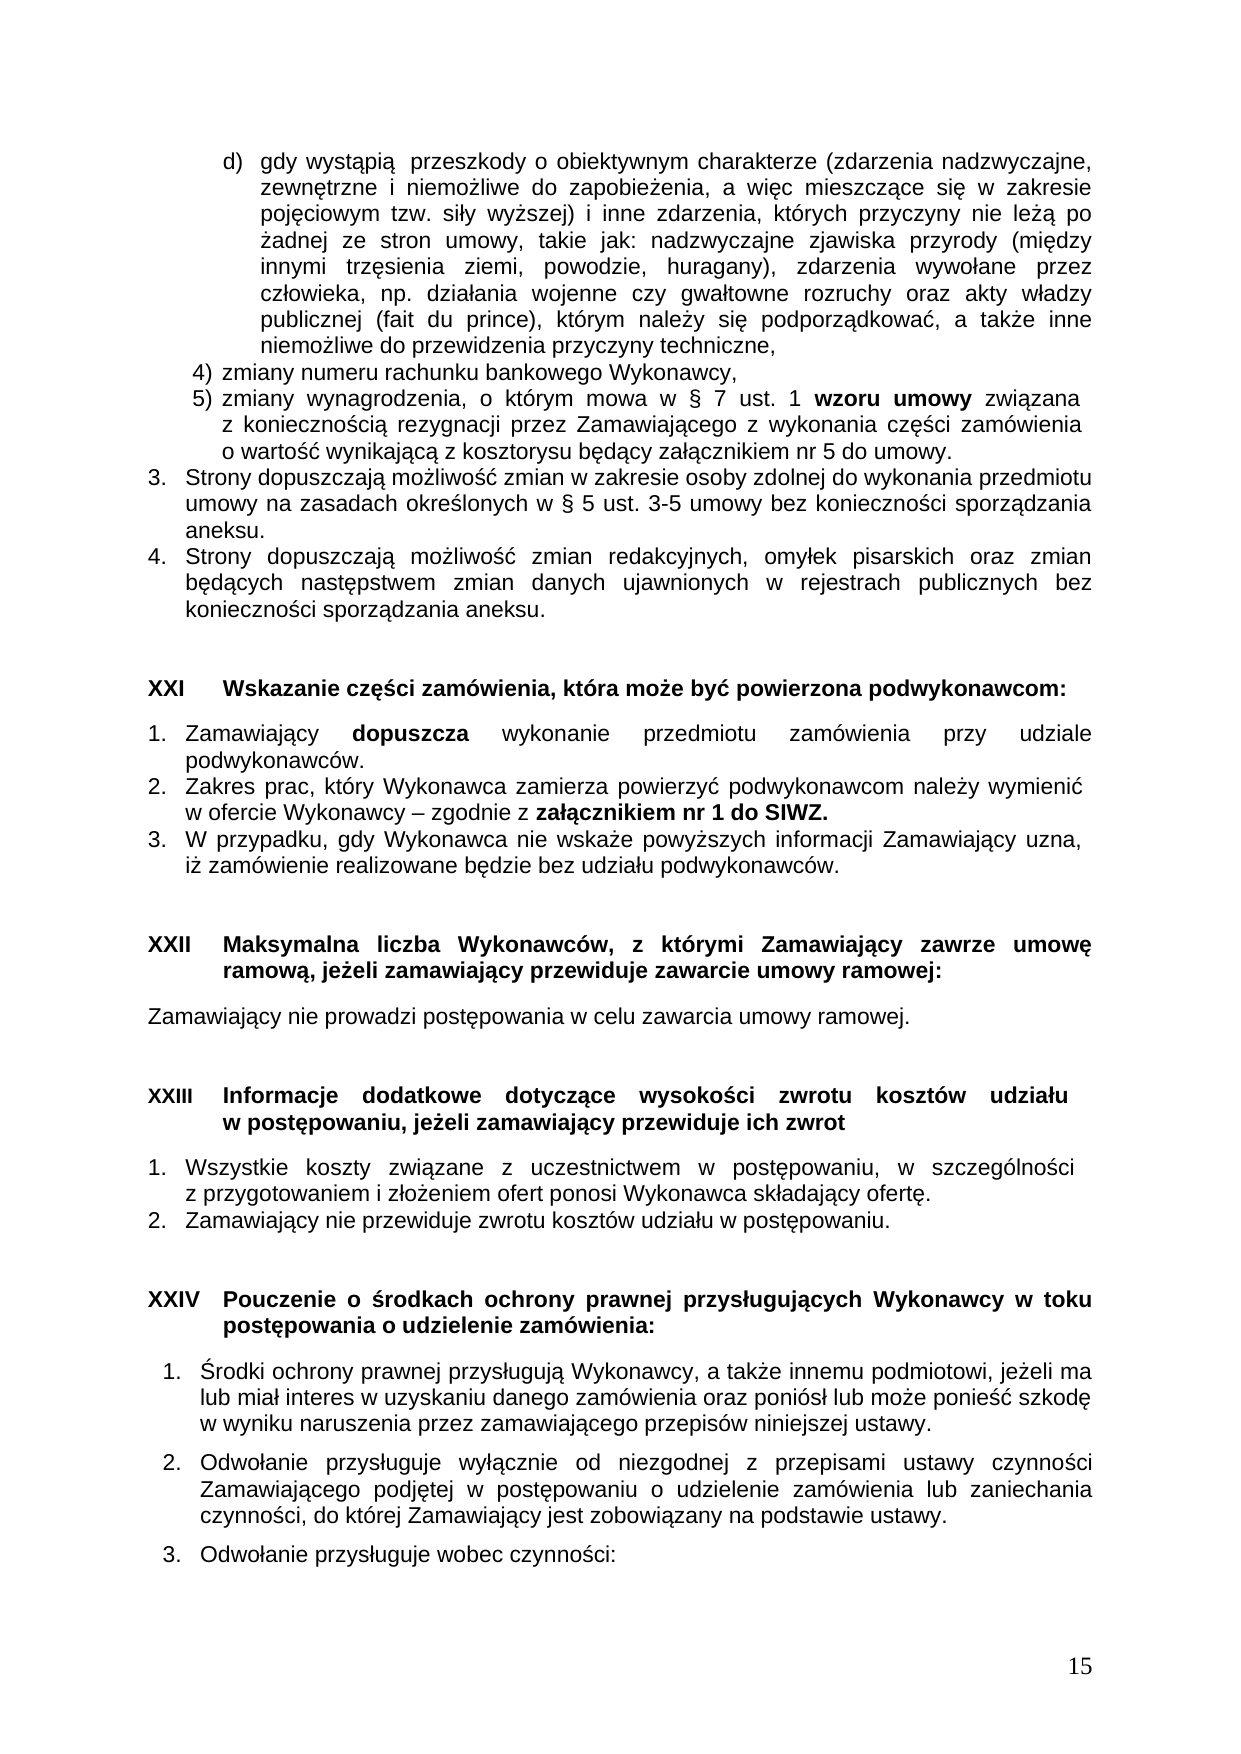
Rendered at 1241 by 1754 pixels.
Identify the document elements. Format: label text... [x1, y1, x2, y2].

list Maksymalna liczba Wykonawców, z którymi Zamawiający zawrze umowę ramową, jeżeli zamawiający przewiduje zawarcie umowy ramowej: [148, 931, 1092, 984]
list Zakres prac, który Wykonawca zamierza powierzyć podwykonawcom należy wymienić w ofercie Wykonawcy – zgodnie z załącznikiem nr 1 do SIWZ. [148, 773, 1092, 826]
list Odwołanie przysługuje wobec czynności: [162, 1541, 1092, 1567]
list Środki ochrony prawnej przysługują Wykonawcy, a także innemu podmiotowi, jeżeli ma lub miał interes w uzyskaniu danego zamówienia oraz poniósł lub może ponieść szkodę w wyniku naruszenia przez zamawiającego przepisów niniejszej ustawy. [162, 1358, 1092, 1437]
list Strony dopuszczają możliwość zmian w zakresie osoby zdolnej do wykonania przedmiotu umowy na zasadach określonych w § 5 ust. 3-5 umowy bez konieczności sporządzania aneksu. [148, 464, 1092, 543]
list Zamawiający dopuszcza wykonanie przedmiotu zamówienia przy udziale podwykonawców. [148, 720, 1092, 773]
list zmiany numeru rachunku bankowego Wykonawcy, [192, 358, 1092, 385]
list Odwołanie przysługuje wyłącznie od niezgodnej z przepisami ustawy czynności Zamawiającego podjętej w postępowaniu o udzielenie zamówienia lub zaniechania czynności, do której Zamawiający jest zobowiązany na podstawie ustawy. [162, 1449, 1092, 1528]
text Zamawiający nie prowadzi postępowania w celu zawarcia umowy ramowej. [148, 1003, 1092, 1029]
list zmiany wynagrodzenia, o którym mowa w § 7 ust. 1 wzoru umowy związana z koniecznością rezygnacji przez Zamawiającego z wykonania części zamówienia o wartość wynikającą z kosztorysu będący załącznikiem nr 5 do umowy. [192, 385, 1092, 464]
list Zamawiający nie przewiduje zwrotu kosztów udziału w postępowaniu. [148, 1207, 1092, 1233]
list W przypadku, gdy Wykonawca nie wskaże powyższych informacji Zamawiający uzna, iż zamówienie realizowane będzie bez udziału podwykonawców. [148, 826, 1092, 878]
list Wskazanie części zamówienia, która może być powierzona podwykonawcom: [148, 675, 1092, 701]
list gdy wystąpią przeszkody o obiektywnym charakterze (zdarzenia nadzwyczajne, zewnętrzne i niemożliwe do zapobieżenia, a więc mieszczące się w zakresie pojęciowym tzw. siły wyższej) i inne zdarzenia, których przyczyny nie leżą po żadnej ze stron umowy, takie jak: nadzwyczajne zjawiska przyrody (między innymi trzęsienia ziemi, powodzie, huragany), zdarzenia wywołane przez człowieka, np. działania wojenne czy gwałtowne rozruchy oraz akty władzy publicznej (fait du prince), którym należy się podporządkować, a także inne niemożliwe do przewidzenia przyczyny techniczne, [223, 148, 1092, 358]
list Pouczenie o środkach ochrony prawnej przysługujących Wykonawcy w toku postępowania o udzielenie zamówienia: [148, 1286, 1092, 1338]
list Strony dopuszczają możliwość zmian redakcyjnych, omyłek pisarskich oraz zmian będących następstwem zmian danych ujawnionych w rejestrach publicznych bez konieczności sporządzania aneksu. [148, 543, 1092, 622]
list Informacje dodatkowe dotyczące wysokości zwrotu kosztów udziału w postępowaniu, jeżeli zamawiający przewiduje ich zwrot [148, 1082, 1092, 1135]
list Wszystkie koszty związane z uczestnictwem w postępowaniu, w szczególności z przygotowaniem i złożeniem ofert ponosi Wykonawca składający ofertę. [148, 1154, 1092, 1207]
